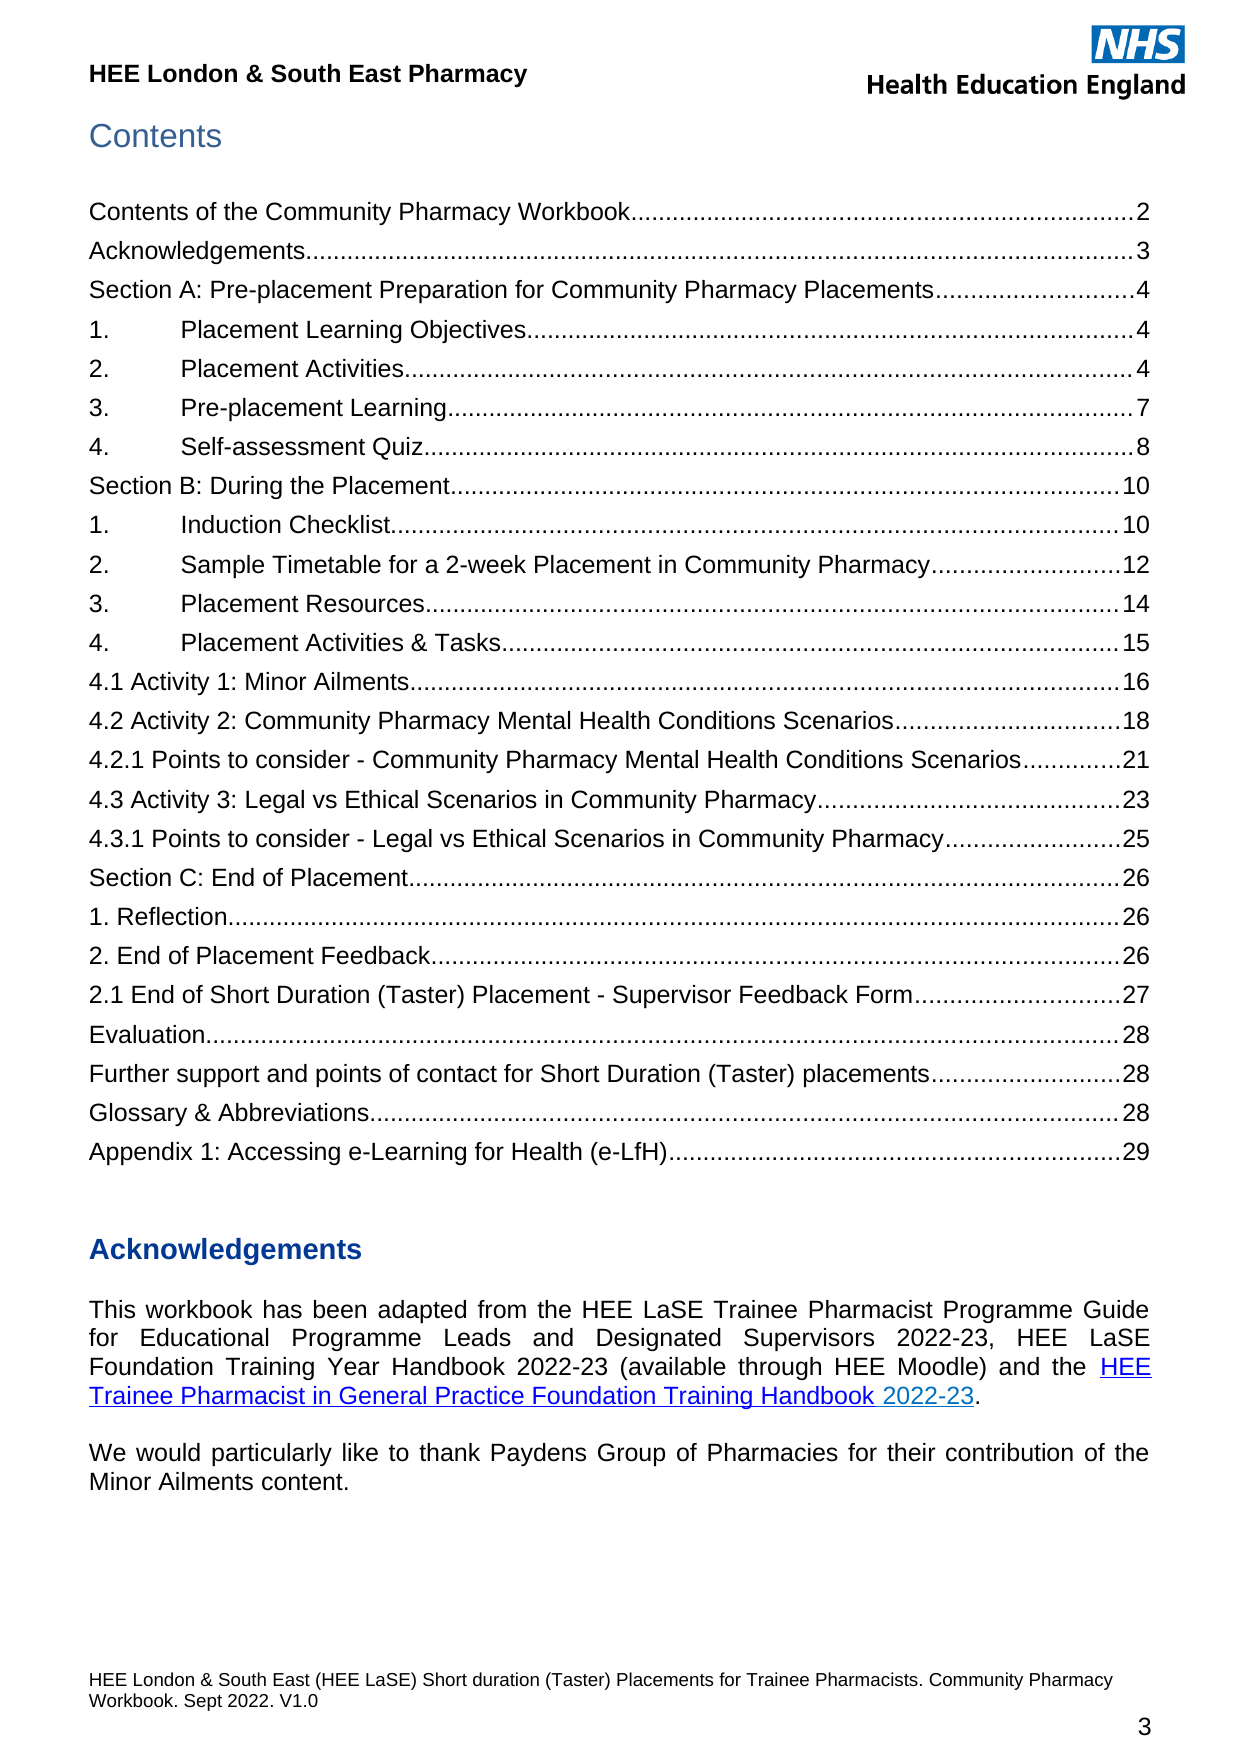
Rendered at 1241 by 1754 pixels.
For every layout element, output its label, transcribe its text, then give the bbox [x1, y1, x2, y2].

text This workbook has been adapted from the HEE LaSE Trainee Pharmacist Programme Guide for Educational Programme Leads and Designated Supervisors 2022-23, HEE LaSE Foundation Training Year Handbook 2022-23 (available through HEE Moodle) and the HEE Trainee Pharmacist in General Practice Foundation Training Handbook 2022-23. [89, 1294, 1152, 1409]
subtitle Acknowledgements [89, 1232, 1152, 1265]
text We would particularly like to thank Paydens Group of Pharmacies for their contribution of the Minor Ailments content. [89, 1438, 1152, 1496]
picture [867, 24, 1191, 102]
